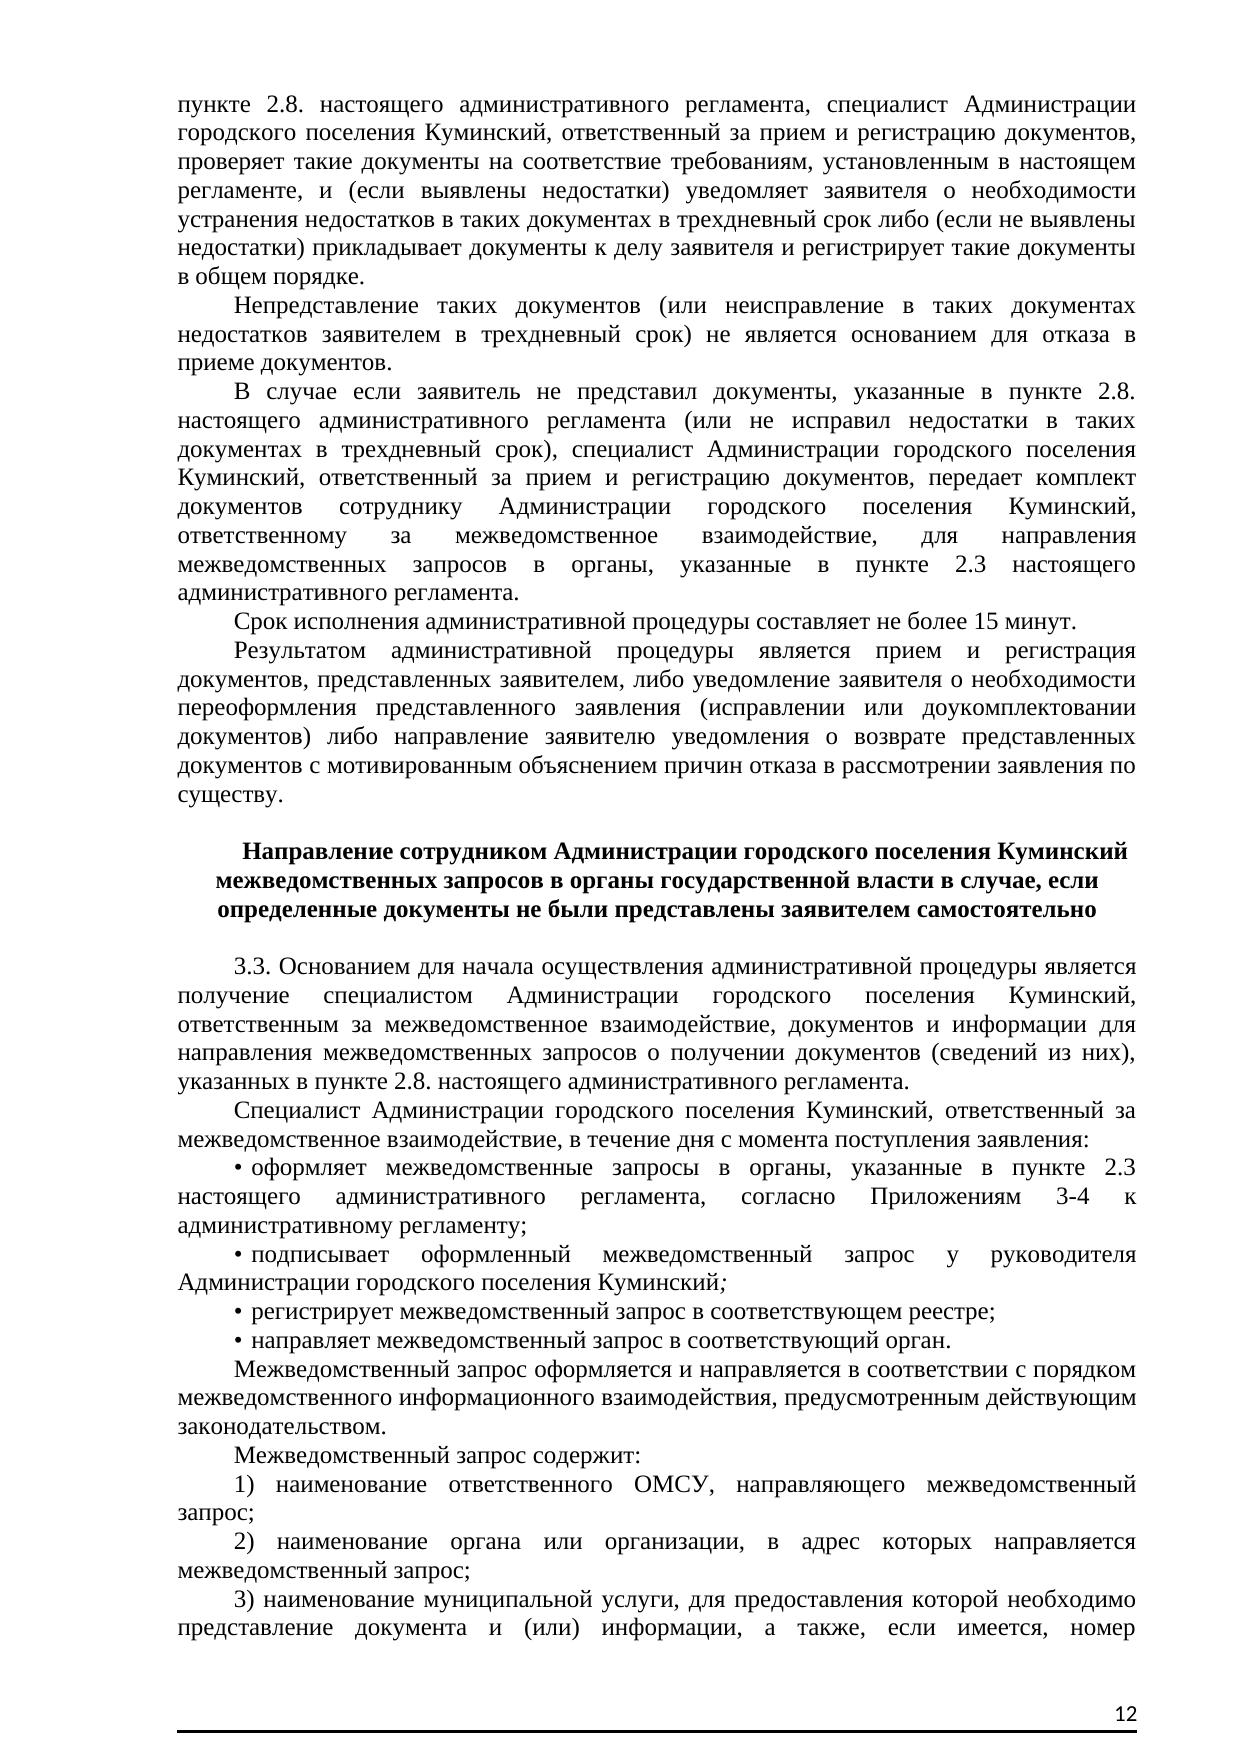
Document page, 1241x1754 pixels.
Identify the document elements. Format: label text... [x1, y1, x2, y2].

text Специалист Администрации городского поселения Куминский, ответственный за межведомственное взаимодействие, в течение дня с момента поступления заявления: [177, 1095, 1137, 1152]
text 2) наименование органа или организации, в адрес которых направляется межведомственный запрос; [177, 1526, 1137, 1584]
text • оформляет межведомственные запросы в органы, указанные в пункте 2.3 настоящего административного регламента, согласно Приложениям 3-4 к административному регламенту; [177, 1152, 1137, 1239]
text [177, 89, 1137, 290]
text • направляет межведомственный запрос в соответствующий орган. [177, 1325, 1137, 1354]
text 1) наименование ответственного ОМСУ, направляющего межведомственный запрос; [177, 1469, 1137, 1526]
text Межведомственный запрос оформляется и направляется в соответствии с порядком межведомственного информационного взаимодействия, предусмотренным действующим законодательством. [177, 1354, 1137, 1440]
text 3.3. Основанием для начала осуществления административной процедуры является получение специалистом Администрации городского поселения Куминский, ответственным за межведомственное взаимодействие, документов и информации для направления межведомственных запросов о получении документов (сведений из них), указанных в пункте 2.8. настоящего административного регламента. [177, 951, 1137, 1095]
text Непредставление таких документов (или неисправление в таких документах недостатков заявителем в трехдневный срок) не является основанием для отказа в приеме документов. [177, 290, 1137, 376]
text Направление сотрудником Администрации городского поселения Куминский межведомственных запросов в органы государственной власти в случае, если определенные документы не были представлены заявителем самостоятельно [177, 836, 1137, 922]
text Результатом административной процедуры является прием и регистрация документов, представленных заявителем, либо уведомление заявителя о необходимости переоформления представленного заявления (исправлении или доукомплектовании документов) либо направление заявителю уведомления о возврате представленных документов с мотивированным объяснением причин отказа в рассмотрении заявления по существу. [177, 635, 1137, 807]
text • подписывает оформленный межведомственный запрос у руководителя Администрации городского поселения Куминский; [177, 1239, 1137, 1296]
text Срок исполнения административной процедуры составляет не более 15 минут. [177, 606, 1137, 635]
text Межведомственный запрос содержит: [177, 1440, 1137, 1469]
text В случае если заявитель не представил документы, указанные в пункте 2.8. настоящего административного регламента (или не исправил недостатки в таких документах в трехдневный срок), специалист Администрации городского поселения Куминский, ответственный за прием и регистрацию документов, передает комплект документов сотруднику Администрации городского поселения Куминский, ответственному за межведомственное взаимодействие, для направления межведомственных запросов в органы, указанные в пункте 2.3 настоящего административного регламента. [177, 376, 1137, 606]
text • регистрирует межведомственный запрос в соответствующем реестре; [177, 1296, 1137, 1325]
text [177, 1584, 1137, 1641]
